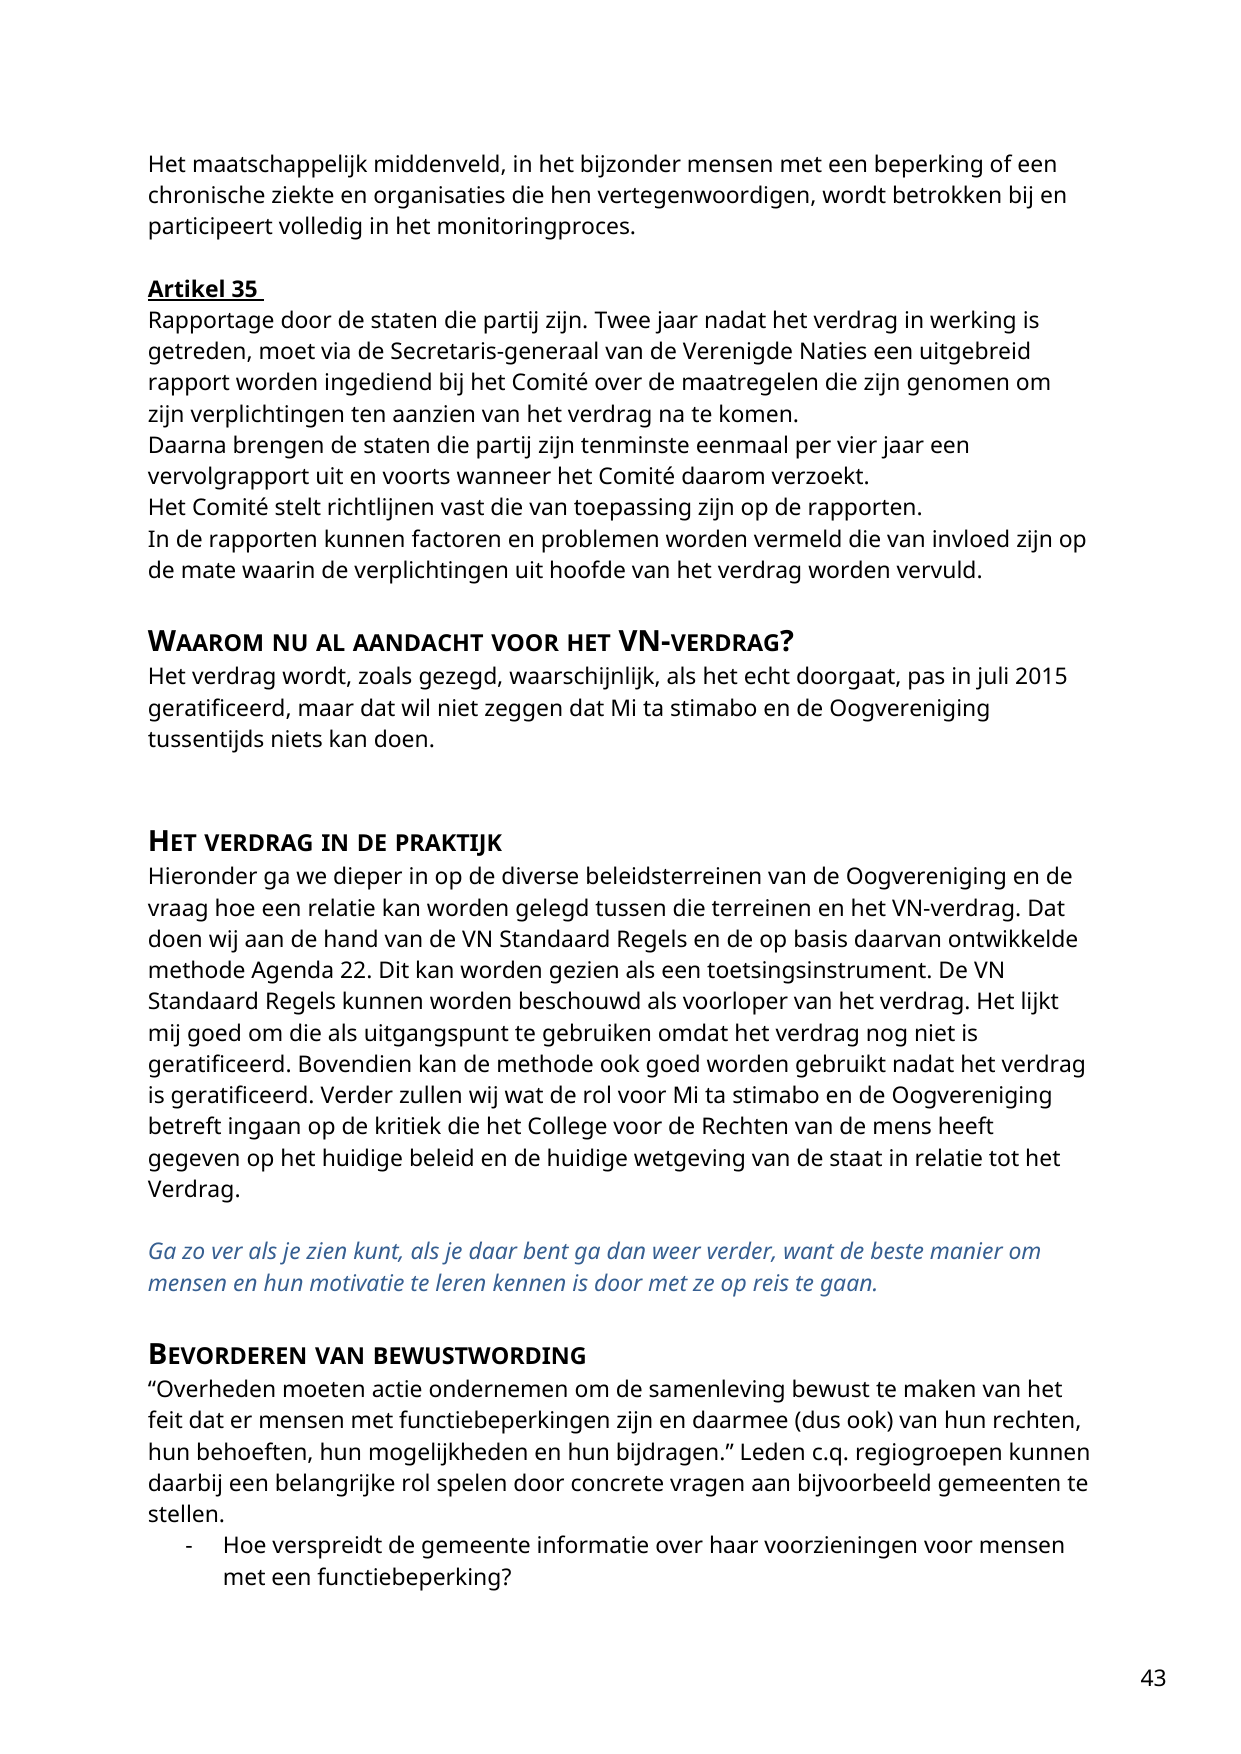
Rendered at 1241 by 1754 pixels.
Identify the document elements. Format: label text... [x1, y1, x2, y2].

text Daarna brengen de staten die partij zijn tenminste eenmaal per vier jaar een vervolgrapport uit en voorts wanneer het Comité daarom verzoekt. [148, 429, 1093, 491]
text In de rapporten kunnen factoren en problemen worden vermeld die van invloed zijn op de mate waarin de verplichtingen uit hoofde van het verdrag worden vervuld. [148, 523, 1093, 585]
text “Overheden moeten actie ondernemen om de samenleving bewust te maken van het feit dat er mensen met functiebeperkingen zijn en daarmee (dus ook) van hun rechten, hun behoeften, hun mogelijkheden en hun bijdragen.” Leden c.q. regiogroepen kunnen daarbij een belangrijke rol spelen door concrete vragen aan bijvoorbeeld gemeenten te stellen. [148, 1373, 1093, 1529]
text Artikel 35 [148, 273, 1093, 304]
text Hieronder ga we dieper in op de diverse beleidsterreinen van de Oogvereniging en de vraag hoe een relatie kan worden gelegd tussen die terreinen en het VN-verdrag. Dat doen wij aan de hand van de VN Standaard Regels en de op basis daarvan ontwikkelde methode Agenda 22. Dit kan worden gezien als een toetsingsinstrument. De VN Standaard Regels kunnen worden beschouwd als voorloper van het verdrag. Het lijkt mij goed om die als uitgangspunt te gebruiken omdat het verdrag nog niet is geratificeerd. Bovendien kan de methode ook goed worden gebruikt nadat het verdrag is geratificeerd. Verder zullen wij wat de rol voor Mi ta stimabo en de Oogvereniging betreft ingaan op de kritiek die het College voor de Rechten van de mens heeft gegeven op het huidige beleid en de huidige wetgeving van de staat in relatie tot het Verdrag. [148, 860, 1093, 1204]
list Hoe verspreidt de gemeente informatie over haar voorzieningen voor mensen met een functiebeperking? [185, 1529, 1093, 1592]
text Rapportage door de staten die partij zijn. Twee jaar nadat het verdrag in werking is getreden, moet via de Secretaris-generaal van de Verenigde Naties een uitgebreid rapport worden ingediend bij het Comité over de maatregelen die zijn genomen om zijn verplichtingen ten aanzien van het verdrag na te komen. [148, 304, 1093, 429]
subtitle Bevorderen van bewustwording [148, 1333, 1093, 1373]
text Het maatschappelijk middenveld, in het bijzonder mensen met een beperking of een chronische ziekte en organisaties die hen vertegenwoordigen, wordt betrokken bij en participeert volledig in het monitoringproces. [148, 148, 1093, 241]
subtitle Het verdrag in de praktijk [148, 821, 1093, 860]
text Ga zo ver als je zien kunt, als je daar bent ga dan weer verder, want de beste manier om mensen en hun motivatie te leren kennen is door met ze op reis te gaan. [148, 1235, 1093, 1298]
subtitle Waarom nu al aandacht voor het VN-verdrag? [148, 621, 1093, 660]
text Het verdrag wordt, zoals gezegd, waarschijnlijk, als het echt doorgaat, pas in juli 2015 geratificeerd, maar dat wil niet zeggen dat Mi ta stimabo en de Oogvereniging tussentijds niets kan doen. [148, 660, 1093, 754]
text Het Comité stelt richtlijnen vast die van toepassing zijn op de rapporten. [148, 491, 1093, 523]
